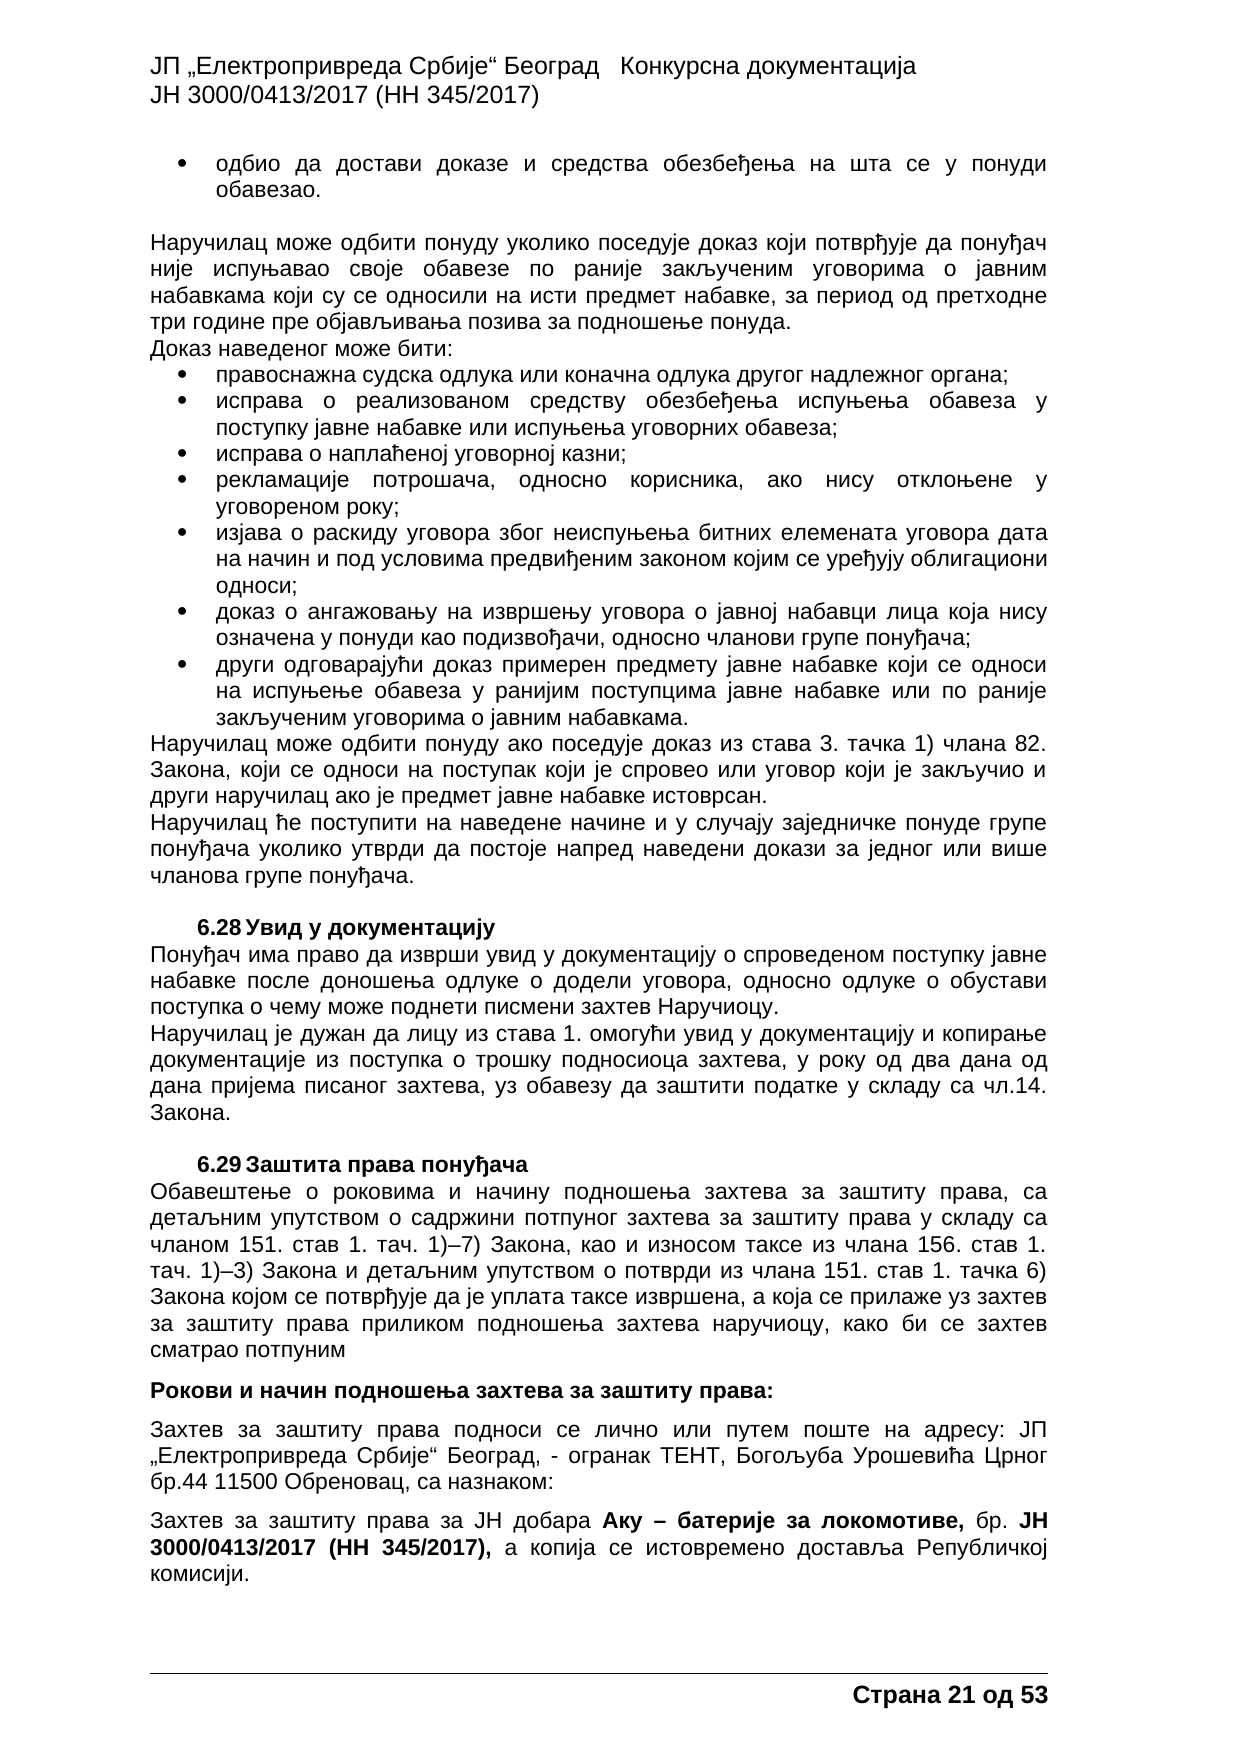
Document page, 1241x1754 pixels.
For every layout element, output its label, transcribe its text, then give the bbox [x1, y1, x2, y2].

text Наручилац може одбити понуду ако поседује доказ из става 3. тачка 1) члана 82. Закона, који се односи на поступак који је спровео или уговор који је закључио и други наручилац ако је предмет јавне набавке истоврсан. [150, 730, 1048, 809]
text Наручилац ће поступити на наведене начине и у случају заједничке понуде групе понуђача уколико утврди да постоје напред наведени докази за једног или више чланова групе понуђача. [150, 809, 1048, 888]
text Захтев за заштиту права за ЈН добара Аку – батерије за локомотиве, бр. ЈН 3000/0413/2017 (НН 345/2017), а копија се истовремено доставља Републичкој комисији. [150, 1507, 1048, 1586]
text други одговарајући доказ примерен предмету јавне набавке који се односи на испуњење обавеза у ранијим поступцима јавне набавке или по раније закљученим уговорима о јавним набавкама. [178, 651, 1048, 730]
text Наручилац је дужан да лицу из става 1. омогући увид у документацију и копирање документације из поступка о трошку подносиоца захтева, у року од два дана од дана пријема писаног захтева, уз обавезу да заштити податке у складу са чл.14. Закона. [150, 1020, 1048, 1125]
text Понуђач има право да изврши увид у документацију о спроведеном поступку јавне набавке после доношења одлуке о додели уговора, односно одлуке о обустави поступка о чему може поднети писмени захтев Наручиоцу. [150, 941, 1048, 1020]
text исправа о наплаћеној уговорној казни; [178, 440, 1048, 466]
text Обавештење о роковима и начину подношења захтева за заштиту права, са детаљним упутством о садржини потпуног захтева за заштиту права у складу са чланом 151. став 1. тач. 1)–7) Закона, као и износом таксе из члана 156. став 1. тач. 1)–3) Закона и детаљним упутством о потврди из члана 151. став 1. тачка 6) Закона којом се потврђује да је уплата таксе извршена, а која се прилаже уз захтев за заштиту права приликом подношења захтева наручиоцу, како би се захтев сматрао потпуним [150, 1178, 1048, 1362]
text доказ о ангажовању на извршењу уговора о јавној набавци лица која нису означена у понуди као подизвођачи, односно чланови групе понуђача; [178, 598, 1048, 651]
list Увид у документацију [197, 914, 1048, 941]
text Наручилац може одбити понуду уколико поседује доказ који потврђује да понуђач није испуњавао своје обавезе по раније закљученим уговорима о јавним набавкама који су се односили на исти предмет набавке, за период од претходне три године пре објављивања позива за подношење понуда. [150, 229, 1048, 334]
text рекламације потрошача, односно корисника, ако нису отклоњене у уговореном року; [178, 466, 1048, 519]
list Заштита права понуђача [197, 1151, 1048, 1178]
text правоснажна судска одлука или коначна одлука другог надлежног органа; [178, 361, 1048, 387]
text исправа о реализованом средству обезбеђења испуњења обавеза у поступку јавне набавке или испуњења уговорних обавеза; [178, 387, 1048, 440]
text одбио да достави доказе и средства обезбеђења на шта се у понуди обавезао. [178, 150, 1048, 203]
text Рокови и начин подношења захтева за заштиту права: [150, 1377, 1048, 1403]
text изјава о раскиду уговора због неиспуњења битних елемената уговора дата на начин и под условима предвиђеним законом којим се уређују облигациони односи; [178, 519, 1048, 598]
text Захтев за заштиту права подноси се лично или путем поште на адресу: ЈП „Електропривреда Србије“ Београд, - огранак ТЕНТ, Богољуба Урошевића Црног бр.44 11500 Обреновац, са назнаком: [150, 1416, 1048, 1494]
text Доказ наведеног може бити: [150, 334, 1048, 361]
